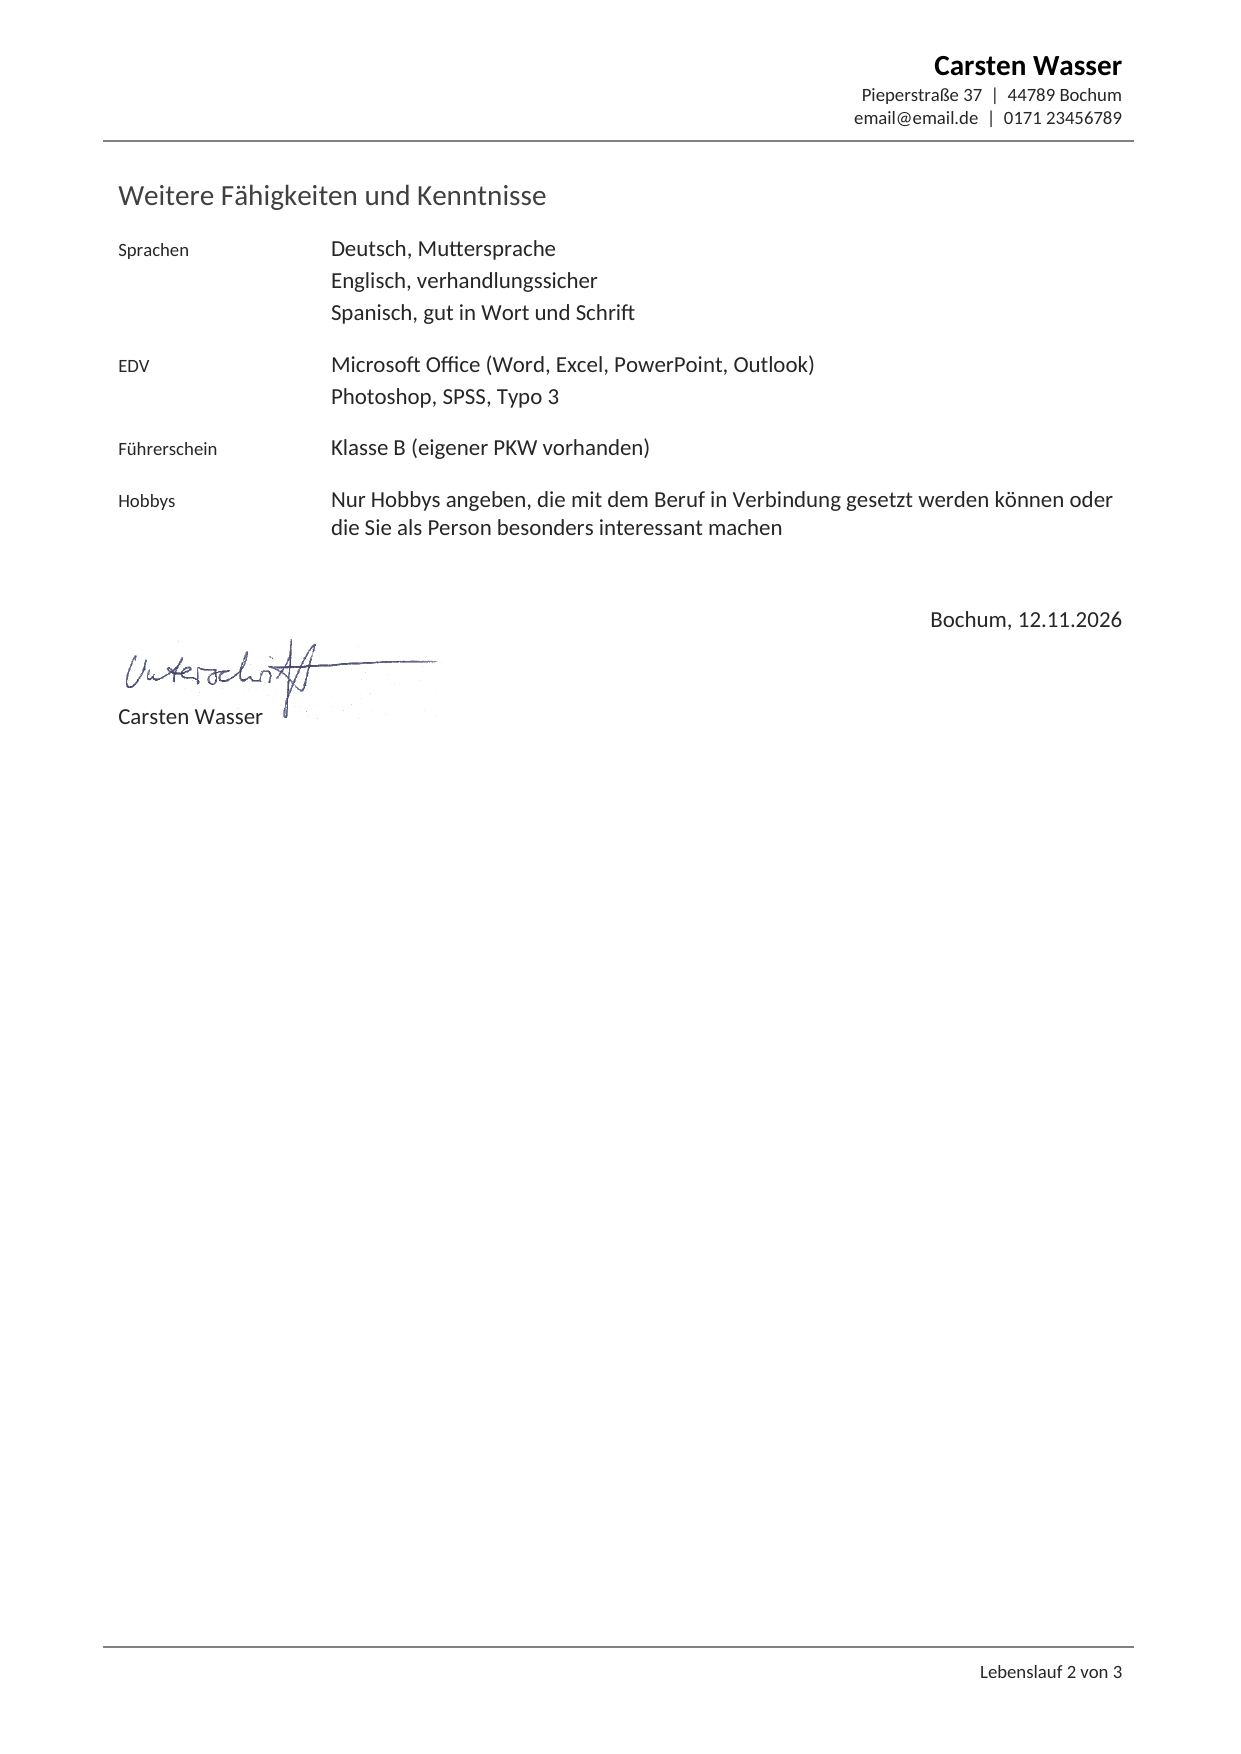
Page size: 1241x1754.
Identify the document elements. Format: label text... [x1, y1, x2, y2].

subtitle Weitere Fähigkeiten und Kenntnisse [118, 177, 1122, 213]
text Sprachen Deutsch, Muttersprache [118, 234, 1122, 262]
text Führerschein Klasse B (eigener PKW vorhanden) [118, 433, 1122, 462]
text Bochum, 07.06.2021 [118, 606, 1122, 634]
text Hobbys Nur Hobbys angeben, die mit dem Beruf in Verbindung gesetzt werden können oder die Sie als Person besonders interessant machen [118, 485, 1122, 541]
text Carsten Wasser [118, 702, 1122, 730]
text Photoshop, SPSS, Typo 3 [118, 382, 1122, 410]
picture [121, 637, 444, 702]
text EDV Microsoft Office (Word, Excel, PowerPoint, Outlook) [118, 350, 1122, 378]
text Englisch, verhandlungssicher [118, 266, 1122, 294]
text Spanisch, gut in Wort und Schrift [118, 298, 1122, 326]
